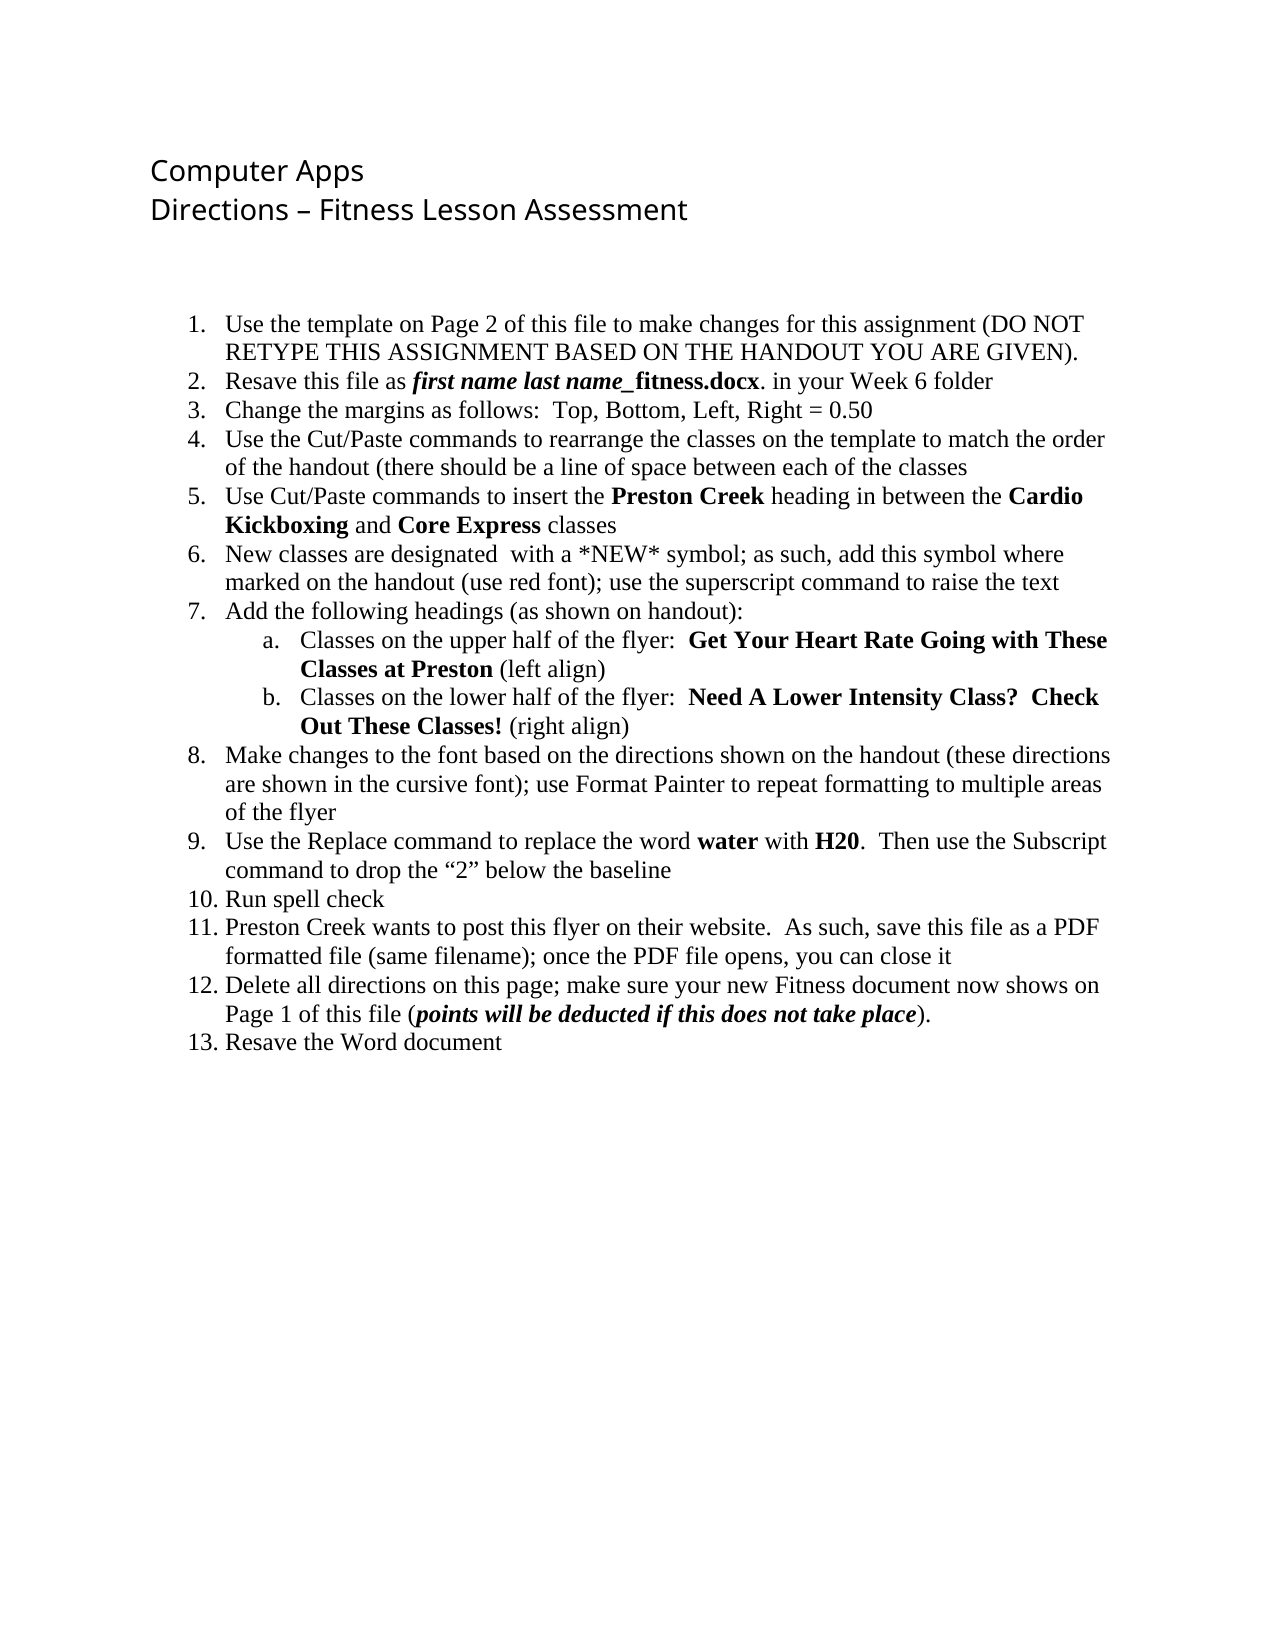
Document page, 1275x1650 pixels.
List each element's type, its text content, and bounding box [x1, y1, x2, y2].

text Directions – Fitness Lesson Assessment [150, 190, 1125, 229]
list Change the margins as follows: Top, Bottom, Left, Right = 0.50 [187, 395, 1125, 424]
list Add the following headings (as shown on handout): [187, 596, 1125, 625]
list Use the Cut/Paste commands to rearrange the classes on the template to match the order of the handout (there should be a line of space between each of the classes [187, 424, 1125, 481]
list Resave the Word document [187, 1027, 1125, 1056]
list Classes on the lower half of the flyer: Need A Lower Intensity Class? Check Out These Classes! (right align) [262, 682, 1125, 740]
list Classes on the upper half of the flyer: Get Your Heart Rate Going with These Classes at Preston (left align) [262, 625, 1125, 682]
list Run spell check [187, 884, 1125, 912]
list Use the template on Page 2 of this file to make changes for this assignment (DO NOT RETYPE THIS ASSIGNMENT BASED ON THE HANDOUT YOU ARE GIVEN). [187, 309, 1125, 366]
list Use the Replace command to replace the word water with H20. Then use the Subscript command to drop the “2” below the baseline [187, 826, 1125, 884]
list Delete all directions on this page; make sure your new Fitness document now shows on Page 1 of this file (points will be deducted if this does not take place). [187, 970, 1125, 1027]
list New classes are designated with a *NEW* symbol; as such, add this symbol where marked on the handout (use red font); use the superscript command to raise the text [187, 539, 1125, 596]
list Make changes to the font based on the directions shown on the handout (these directions are shown in the cursive font); use Format Painter to repeat formatting to multiple areas of the flyer [187, 740, 1125, 826]
list Use Cut/Paste commands to insert the Preston Creek heading in between the Cardio Kickboxing and Core Express classes [187, 481, 1125, 539]
list Resave this file as first name last name_fitness.docx. in your Week 6 folder [187, 366, 1125, 395]
text Computer Apps [150, 150, 1125, 190]
list Preston Creek wants to post this flyer on their website. As such, save this file as a PDF formatted file (same filename); once the PDF file opens, you can close it [187, 912, 1125, 970]
